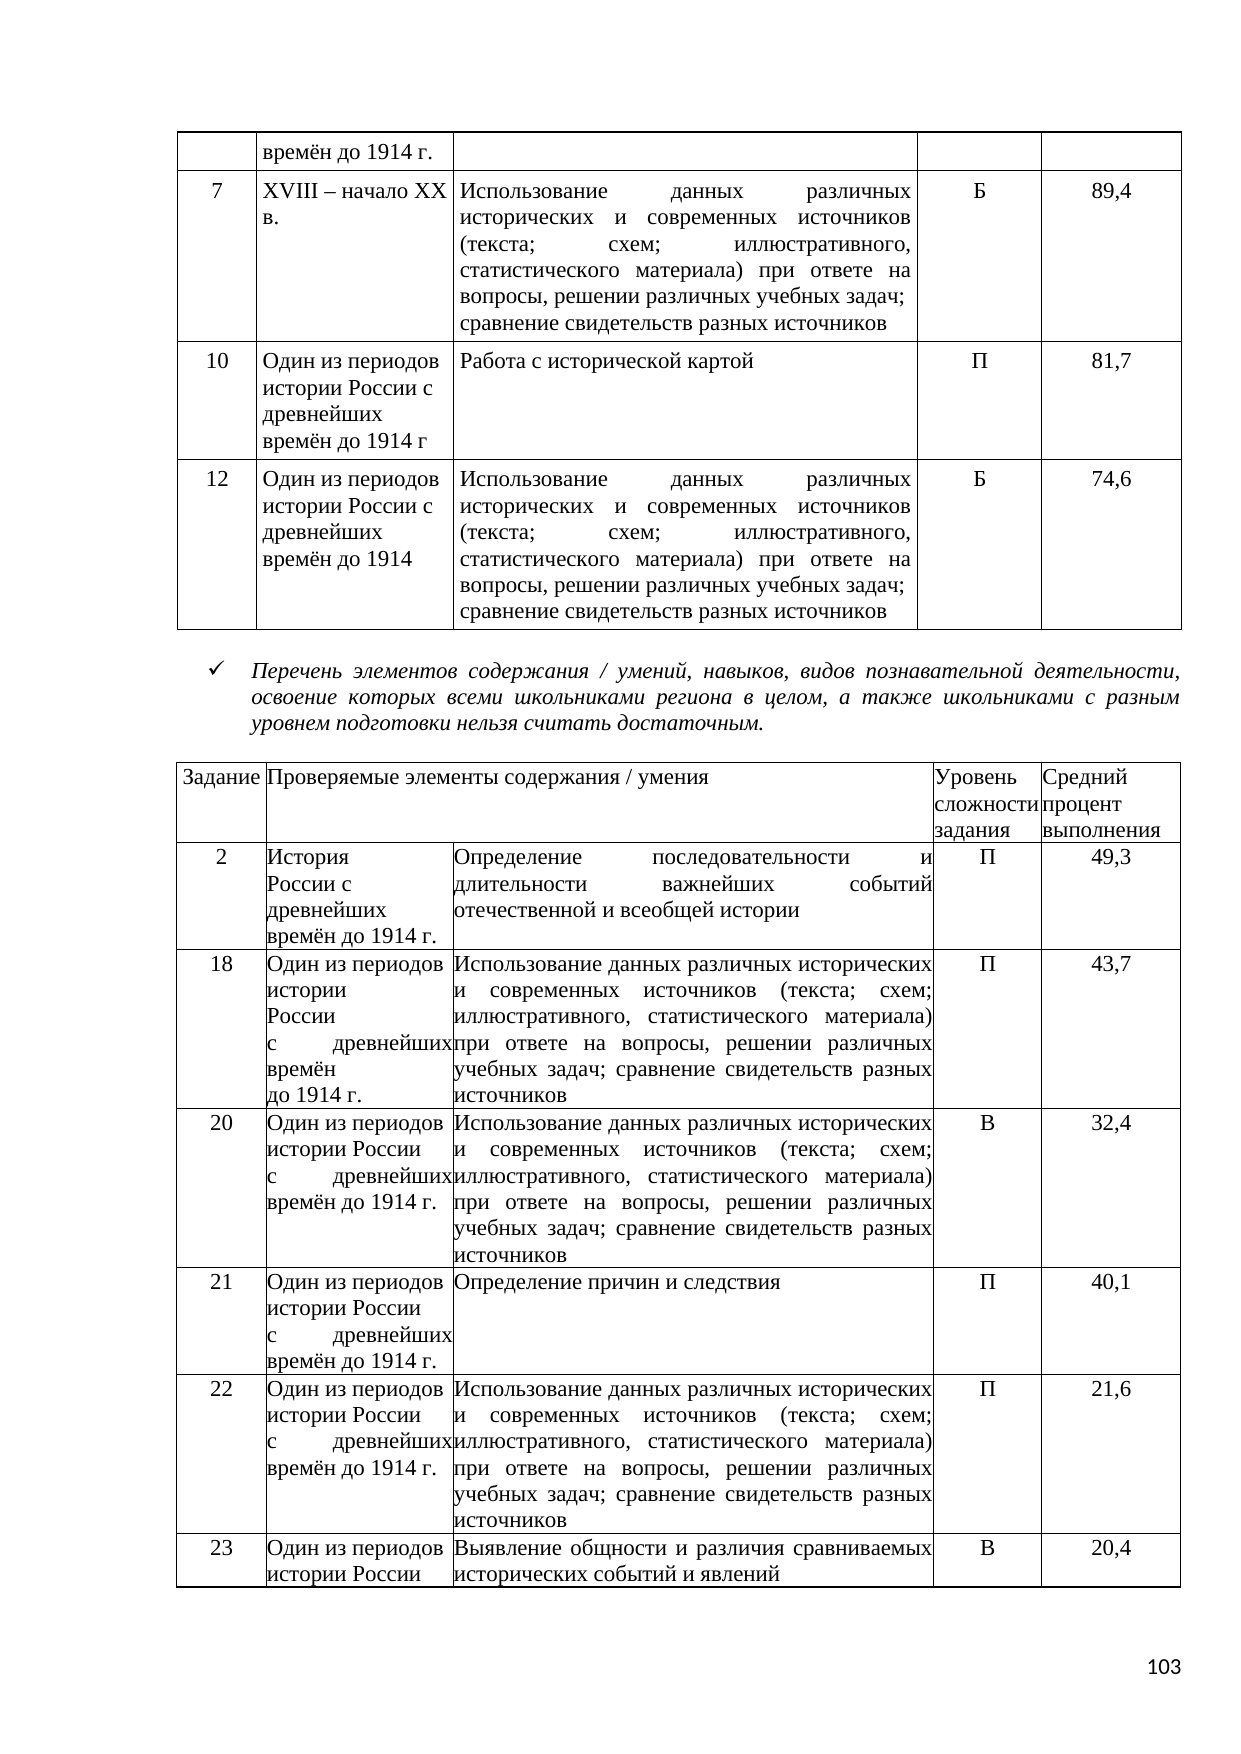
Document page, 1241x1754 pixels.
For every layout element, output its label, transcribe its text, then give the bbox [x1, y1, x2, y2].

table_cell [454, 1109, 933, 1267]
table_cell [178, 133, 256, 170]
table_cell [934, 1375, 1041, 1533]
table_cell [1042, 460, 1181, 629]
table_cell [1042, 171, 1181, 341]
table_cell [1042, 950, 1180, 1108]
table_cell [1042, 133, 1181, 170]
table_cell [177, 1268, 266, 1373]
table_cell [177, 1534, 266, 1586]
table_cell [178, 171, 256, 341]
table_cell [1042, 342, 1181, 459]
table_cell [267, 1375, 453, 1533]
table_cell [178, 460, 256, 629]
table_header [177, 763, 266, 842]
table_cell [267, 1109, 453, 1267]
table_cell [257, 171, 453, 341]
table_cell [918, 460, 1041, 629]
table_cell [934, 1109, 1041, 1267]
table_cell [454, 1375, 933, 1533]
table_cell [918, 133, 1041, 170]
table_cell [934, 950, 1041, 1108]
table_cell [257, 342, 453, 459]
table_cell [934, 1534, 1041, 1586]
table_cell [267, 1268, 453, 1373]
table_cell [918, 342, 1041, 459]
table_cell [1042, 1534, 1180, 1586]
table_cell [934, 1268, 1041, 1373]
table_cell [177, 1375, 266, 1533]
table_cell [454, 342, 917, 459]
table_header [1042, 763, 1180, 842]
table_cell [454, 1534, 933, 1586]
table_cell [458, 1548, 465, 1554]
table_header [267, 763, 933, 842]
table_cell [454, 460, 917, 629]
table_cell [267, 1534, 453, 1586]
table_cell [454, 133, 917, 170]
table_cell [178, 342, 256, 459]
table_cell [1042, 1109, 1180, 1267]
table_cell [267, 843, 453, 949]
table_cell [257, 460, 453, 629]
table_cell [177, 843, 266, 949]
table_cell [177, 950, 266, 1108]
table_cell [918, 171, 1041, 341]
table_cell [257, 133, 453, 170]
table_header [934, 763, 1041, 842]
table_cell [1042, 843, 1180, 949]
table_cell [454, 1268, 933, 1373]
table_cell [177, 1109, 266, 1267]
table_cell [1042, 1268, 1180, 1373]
list Перечень элементов содержания / умений, навыков, видов познавательной деятельности, освоение которых всеми школьниками региона в целом, а также школьниками с разным уровнем подготовки нельзя считать достаточным. [207, 657, 1181, 736]
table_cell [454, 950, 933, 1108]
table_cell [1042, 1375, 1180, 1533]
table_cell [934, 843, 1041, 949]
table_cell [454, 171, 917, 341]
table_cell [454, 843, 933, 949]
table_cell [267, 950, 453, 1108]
